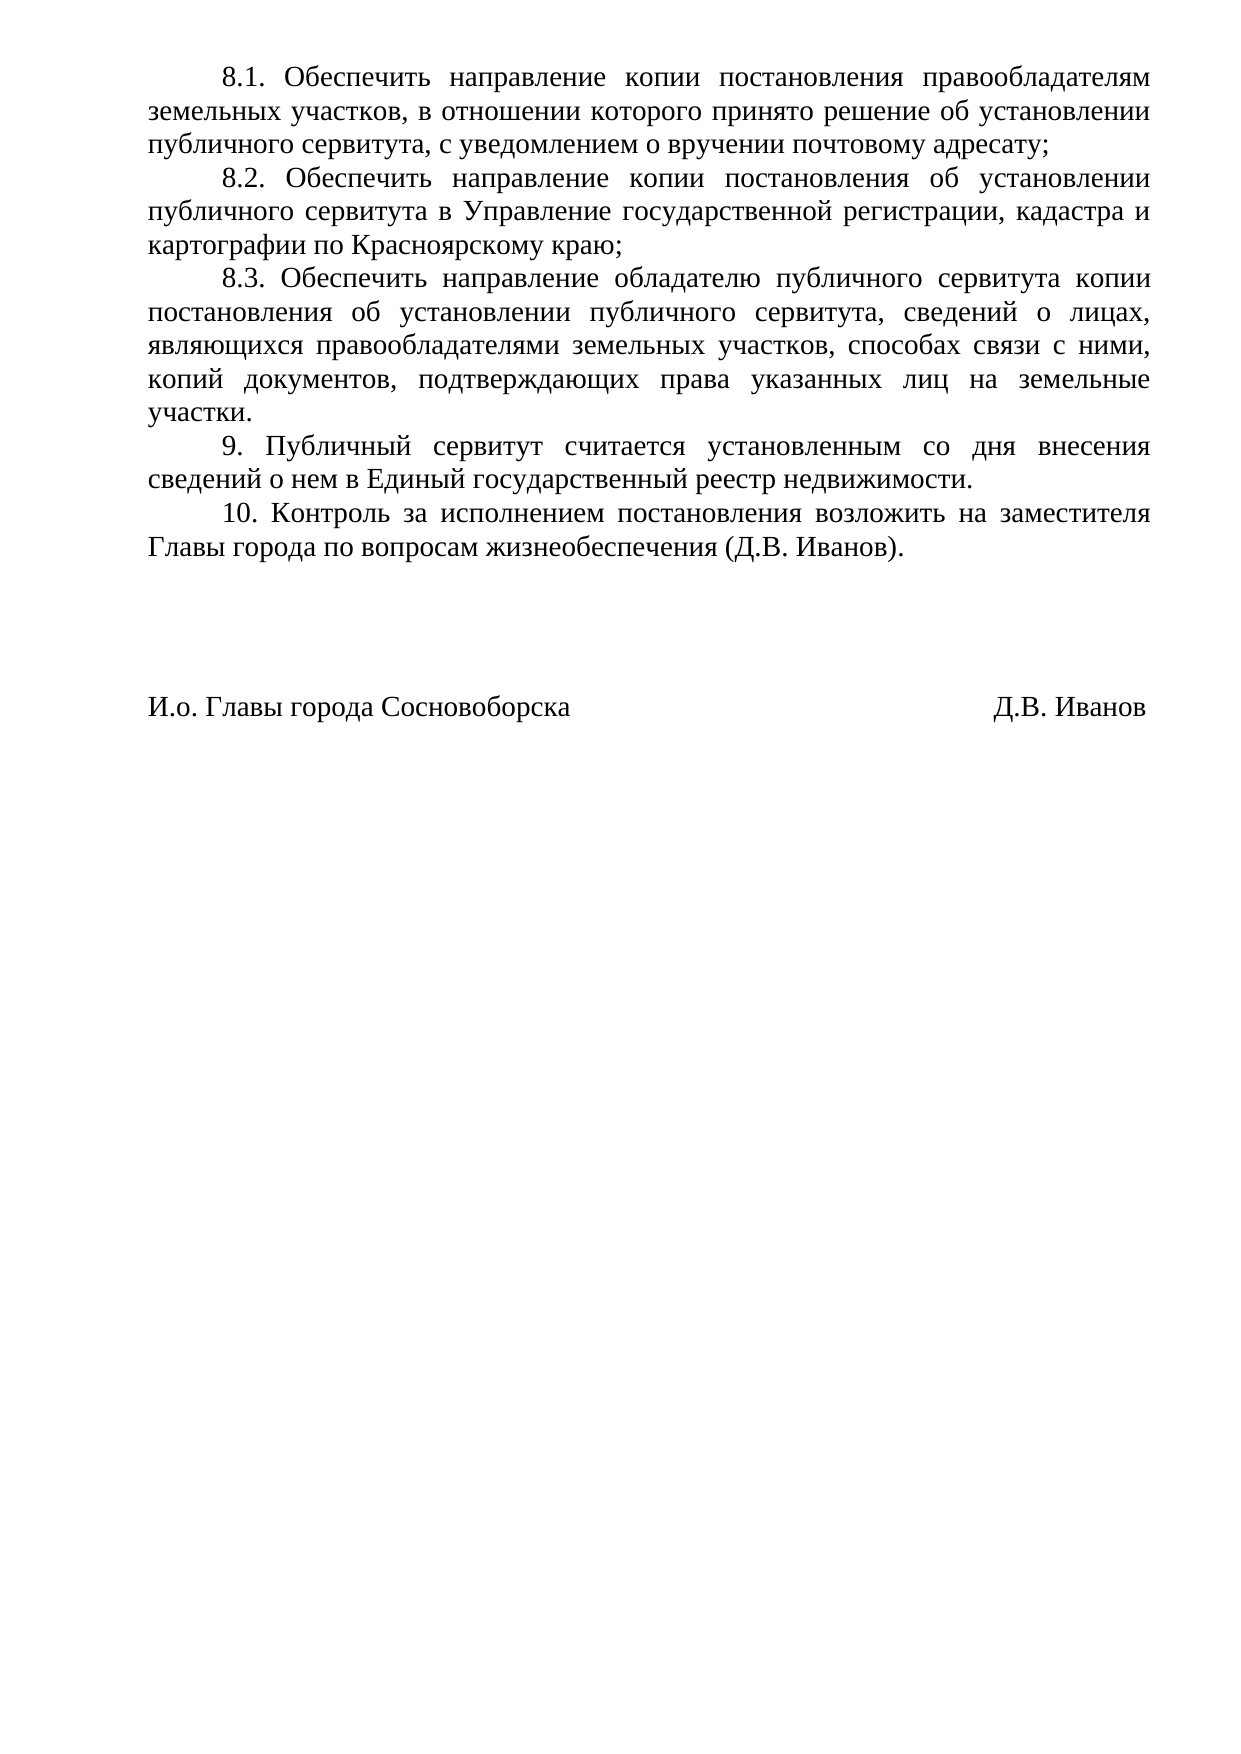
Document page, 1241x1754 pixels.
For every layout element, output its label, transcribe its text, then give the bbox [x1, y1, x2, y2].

text 8.1. Обеспечить направление копии постановления правообладателям земельных участков, в отношении которого принято решение об установлении публичного сервитута, с уведомлением о вручении почтовому адресату; [148, 59, 1152, 160]
text 10. Контроль за исполнением постановления возложить на заместителя Главы города по вопросам жизнеобеспечения (Д.В. Иванов). [148, 495, 1152, 562]
text 9. Публичный сервитут считается установленным со дня внесения сведений о нем в Единый государственный реестр недвижимости. [148, 428, 1152, 495]
text 8.3. Обеспечить направление обладателю публичного сервитута копии постановления об установлении публичного сервитута, сведений о лицах, являющихся правообладателями земельных участков, способах связи с ними, копий документов, подтверждающих права указанных лиц на земельные участки. [148, 260, 1152, 428]
text И.о. Главы города Сосновоборска Д.В. Иванов [148, 689, 1152, 723]
text 8.2. Обеспечить направление копии постановления об установлении публичного сервитута в Управление государственной регистрации, кадастра и картографии по Красноярскому краю; [148, 160, 1152, 260]
